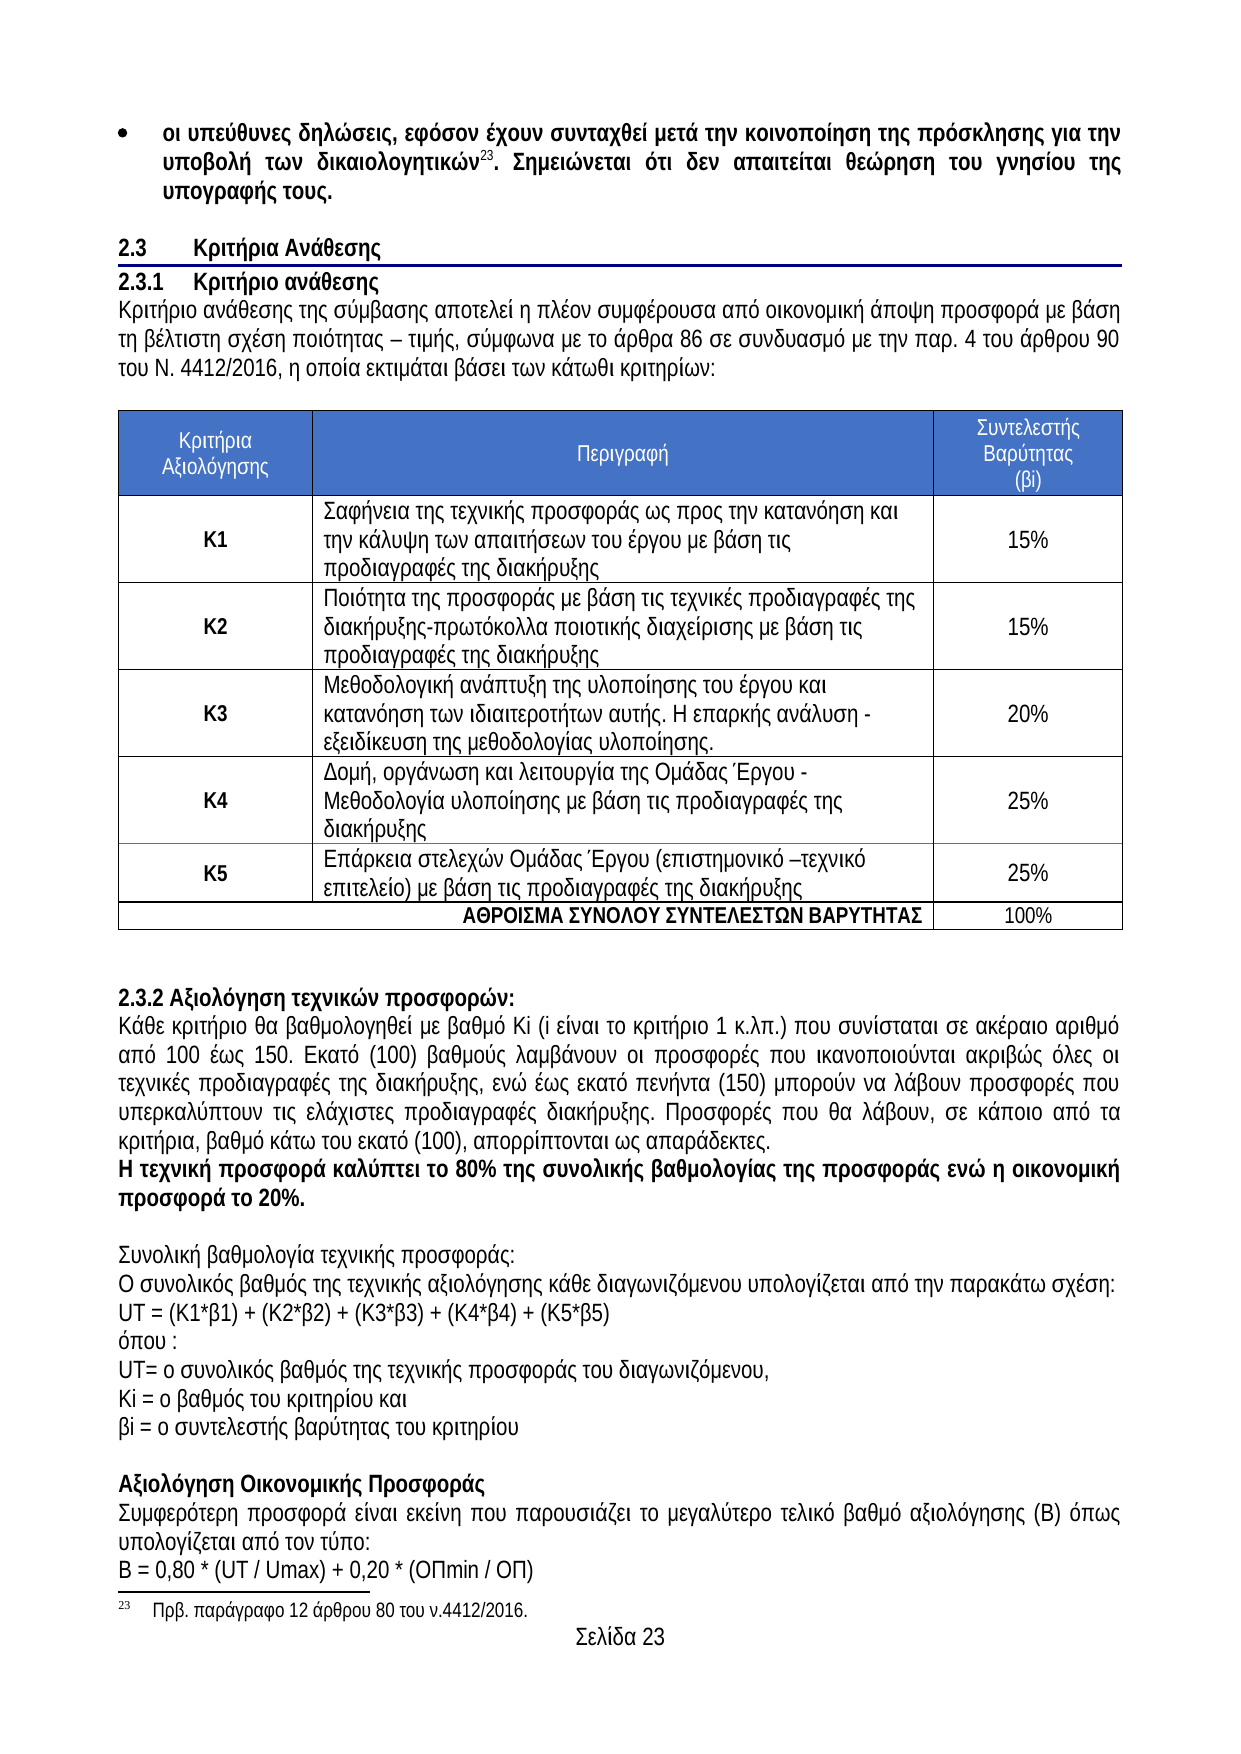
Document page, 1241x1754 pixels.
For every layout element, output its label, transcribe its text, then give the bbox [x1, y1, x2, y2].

table_cell Κ2 [119, 583, 312, 669]
text Ki = ο βαθμός του κριτηρίου και [118, 1383, 1122, 1412]
text όπου : [118, 1326, 1122, 1355]
table_cell Κ3 [119, 670, 312, 756]
text βi = ο συντελεστής βαρύτητας του κριτηρίου [118, 1412, 1122, 1441]
text Ο συνολικός βαθμός της τεχνικής αξιολόγησης κάθε διαγωνιζόμενου υπολογίζεται από την παρακάτω σχέση: [118, 1269, 1122, 1298]
table_cell Σαφήνεια της τεχνικής προσφοράς ως προς την κατανόηση και την κάλυψη των απαιτήσεων του έργου με βάση τις προδιαγραφές της διακήρυξης [313, 496, 933, 582]
table_header Κριτήρια Αξιολόγησης [119, 411, 312, 495]
text 2.3 Κριτήρια Ανάθεσης [118, 233, 1122, 264]
table_cell Μεθοδολογική ανάπτυξη της υλοποίησης του έργου και κατανόηση των ιδιαιτεροτήτων αυτής. Η επαρκής ανάλυση -εξειδίκευση της μεθοδολογίας υλοποίησης. [313, 670, 933, 756]
table_cell ΑΘΡΟΙΣΜΑ ΣΥΝΟΛΟΥ ΣΥΝΤΕΛΕΣΤΩΝ ΒΑΡΥΤΗΤΑΣ [119, 903, 933, 929]
table_cell Επάρκεια στελεχών Ομάδας Έργου (επιστημονικό –τεχνικό επιτελείο) με βάση τις προδιαγραφές της διακήρυξης [313, 844, 933, 901]
text UΤ = (K1*β1) + (K2*β2) + (K3*β3) + (K4*β4) + (K5*β5) [118, 1298, 1122, 1326]
table_cell Κ1 [119, 496, 312, 582]
text Β = 0,80 * (UΤ / Umax) + 0,20 * (OΠmin / ΟΠ) [118, 1555, 1122, 1584]
text Αξιολόγηση Οικονομικής Προσφοράς [118, 1469, 1122, 1498]
table_cell 25% [934, 844, 1122, 901]
table_cell 15% [934, 496, 1122, 582]
table_cell Ποιότητα της προσφοράς με βάση τις τεχνικές προδιαγραφές της διακήρυξης-πρωτόκολλα ποιοτικής διαχείρισης με βάση τις προδιαγραφές της διακήρυξης [313, 583, 933, 669]
table_cell 20% [934, 670, 1122, 756]
table_cell 15% [934, 583, 1122, 669]
text Συμφερότερη προσφορά είναι εκείνη που παρουσιάζει το μεγαλύτερο τελικό βαθμό αξιολόγησης (B) όπως υπολογίζεται από τον τύπο: [118, 1498, 1122, 1555]
table_header Περιγραφή [313, 411, 933, 495]
table_header Συντελεστής Βαρύτητας (βi) [934, 411, 1122, 495]
text Κριτήριο ανάθεσης της σύμβασης αποτελεί η πλέον συμφέρουσα από οικονομική άποψη προσφορά με βάση τη βέλτιστη σχέση ποιότητας – τιμής, σύμφωνα με το άρθρα 86 σε συνδυασμό με την παρ. 4 του άρθρου 90 του Ν. 4412/2016, η οποία εκτιμάται βάσει των κάτωθι κριτηρίων: [118, 295, 1122, 381]
text Κάθε κριτήριο θα βαθμολογηθεί με βαθμό Κi (i είναι το κριτήριο 1 κ.λπ.) που συνίσταται σε ακέραιο αριθμό από 100 έως 150. Εκατό (100) βαθμούς λαμβάνουν οι προσφορές που ικανοποιούνται ακριβώς όλες οι τεχνικές προδιαγραφές της διακήρυξης, ενώ έως εκατό πενήντα (150) μπορούν να λάβουν προσφορές που υπερκαλύπτουν τις ελάχιστες προδιαγραφές διακήρυξης. Προσφορές που θα λάβουν, σε κάποιο από τα κριτήρια, βαθμό κάτω του εκατό (100), απορρίπτονται ως απαράδεκτες. [118, 1011, 1122, 1154]
table_cell Κ4 [119, 757, 312, 843]
text 2.3.1 Κριτήριο ανάθεσης [118, 267, 1122, 295]
table_cell Κ5 [119, 844, 312, 901]
text UΤ= ο συνολικός βαθμός της τεχνικής προσφοράς του διαγωνιζόμενου, [118, 1355, 1122, 1383]
text Η τεχνική προσφορά καλύπτει το 80% της συνολικής βαθμολογίας της προσφοράς ενώ η οικονομική προσφορά το 20%. [118, 1154, 1122, 1212]
list οι υπεύθυνες δηλώσεις, εφόσον έχουν συνταχθεί μετά την κοινοποίηση της πρόσκλησης για την υποβολή των δικαιολογητικών. Σημειώνεται ότι δεν απαιτείται θεώρηση του γνησίου της υπογραφής τους. [118, 118, 1122, 204]
table_cell 25% [934, 757, 1122, 843]
text 2.3.2 Αξιολόγηση τεχνικών προσφορών: [118, 982, 1122, 1011]
text Συνολική βαθμολογία τεχνικής προσφοράς: [118, 1240, 1122, 1269]
table_cell Δομή, οργάνωση και λειτουργία της Ομάδας Έργου - Μεθοδολογία υλοποίησης με βάση τις προδιαγραφές της διακήρυξης [313, 757, 933, 843]
table_cell 100% [934, 903, 1122, 929]
